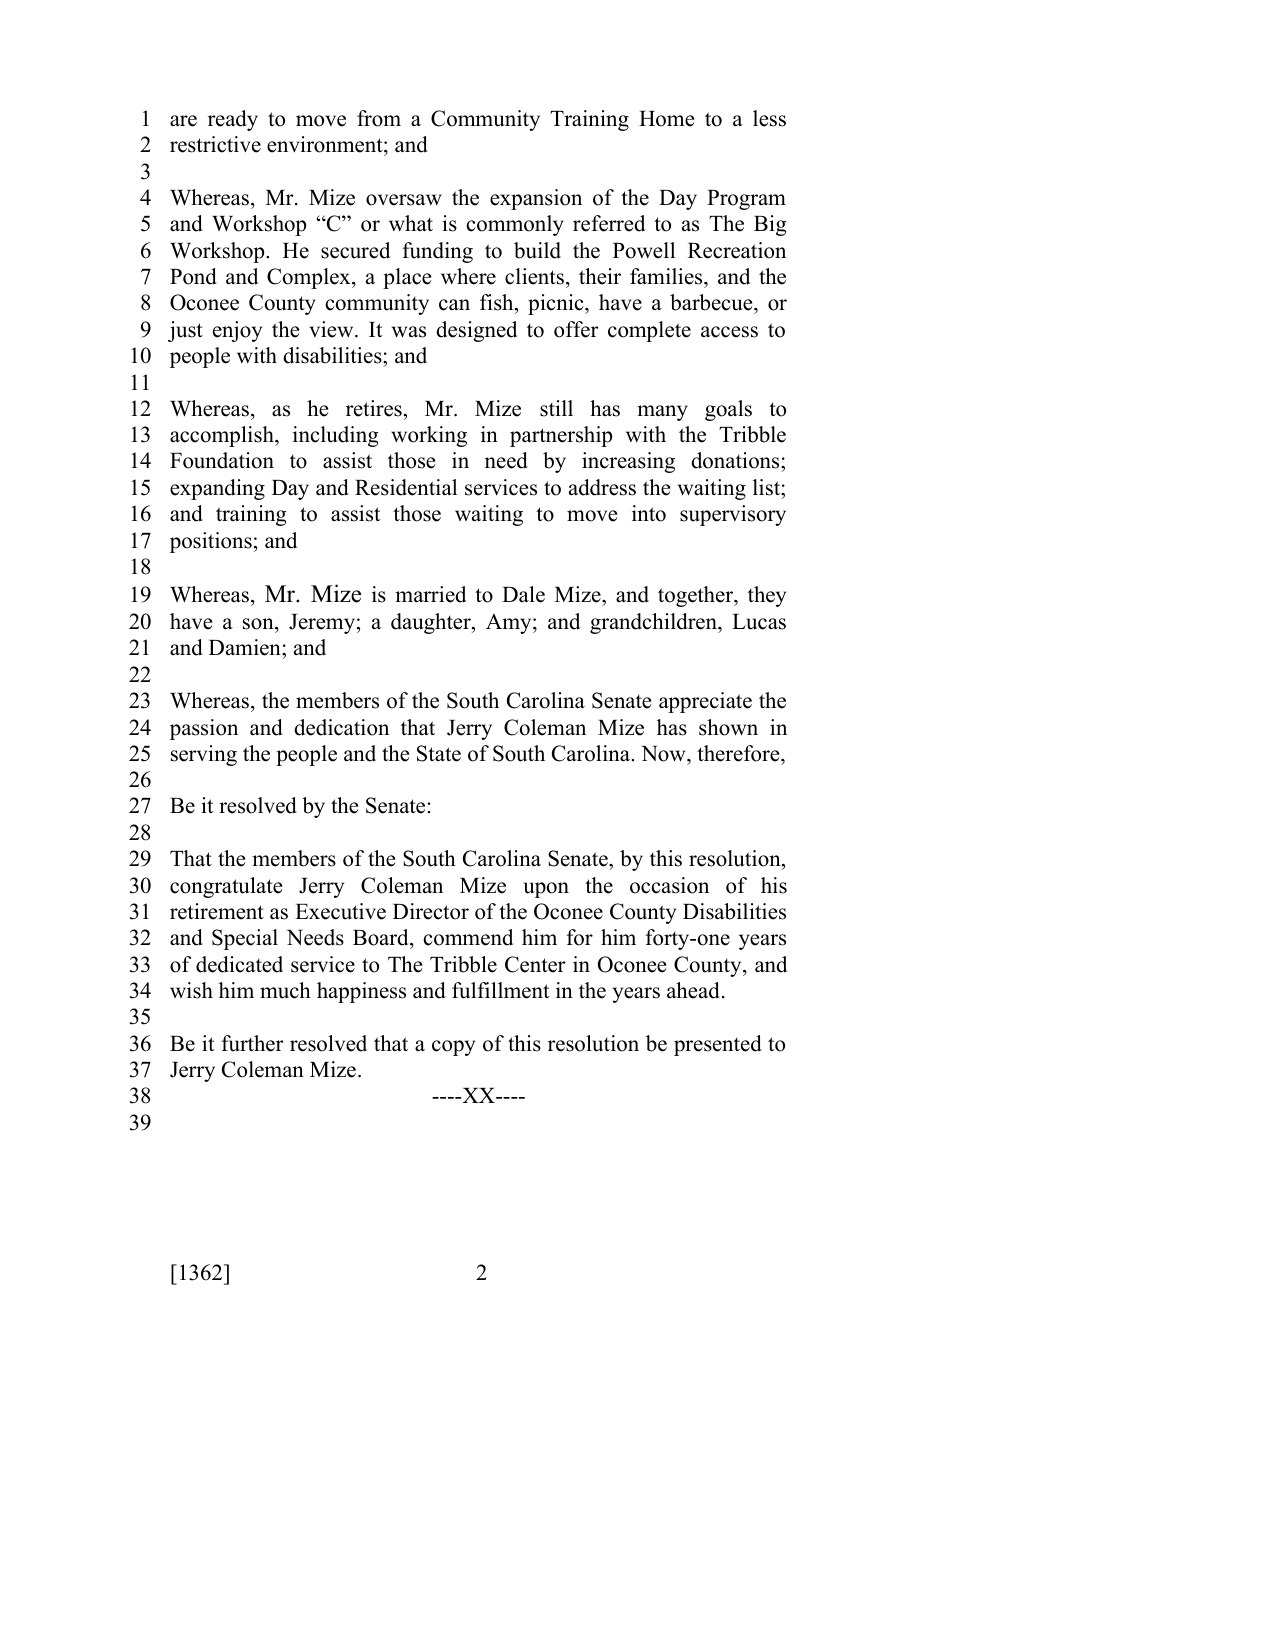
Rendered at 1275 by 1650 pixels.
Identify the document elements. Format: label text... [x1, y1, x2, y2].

text Be it resolved by the Senate: [169, 793, 787, 819]
text Whereas, Mr. Mize is married to Dale Mize, and together, they have a son, Jeremy; a daughter, Amy; and grandchildren, Lucas and Damien; and [169, 579, 787, 661]
text Whereas, Mr. Mize oversaw the expansion of the Day Program and Workshop “C” or what is commonly referred to as The Big Workshop. He secured funding to build the Powell Recreation Pond and Complex, a place where clients, their families, and the Oconee County community can fish, picnic, have a barbecue, or just enjoy the view. It was designed to offer complete access to people with disabilities; and [169, 184, 787, 368]
text Be it further resolved that a copy of this resolution be presented to Jerry Coleman Mize. [169, 1030, 787, 1082]
text ----XX---- [169, 1082, 787, 1109]
text That the members of the South Carolina Senate, by this resolution, congratulate Jerry Coleman Mize upon the occasion of his retirement as Executive Director of the Oconee County Disabilities and Special Needs Board, commend him for him forty-one years of dedicated service to The Tribble Center in Oconee County, and wish him much happiness and fulfillment in the years ahead. [169, 845, 787, 1003]
text Whereas, the members of the South Carolina Senate appreciate the passion and dedication that Jerry Coleman Mize has shown in serving the people and the State of South Carolina. Now, therefore, [169, 687, 787, 766]
text Whereas, as he retires, Mr. Mize still has many goals to accomplish, including working in partnership with the Tribble Foundation to assist those in need by increasing donations; expanding Day and Residential services to address the waiting list; and training to assist those waiting to move into supervisory positions; and [169, 395, 787, 553]
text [169, 105, 787, 158]
